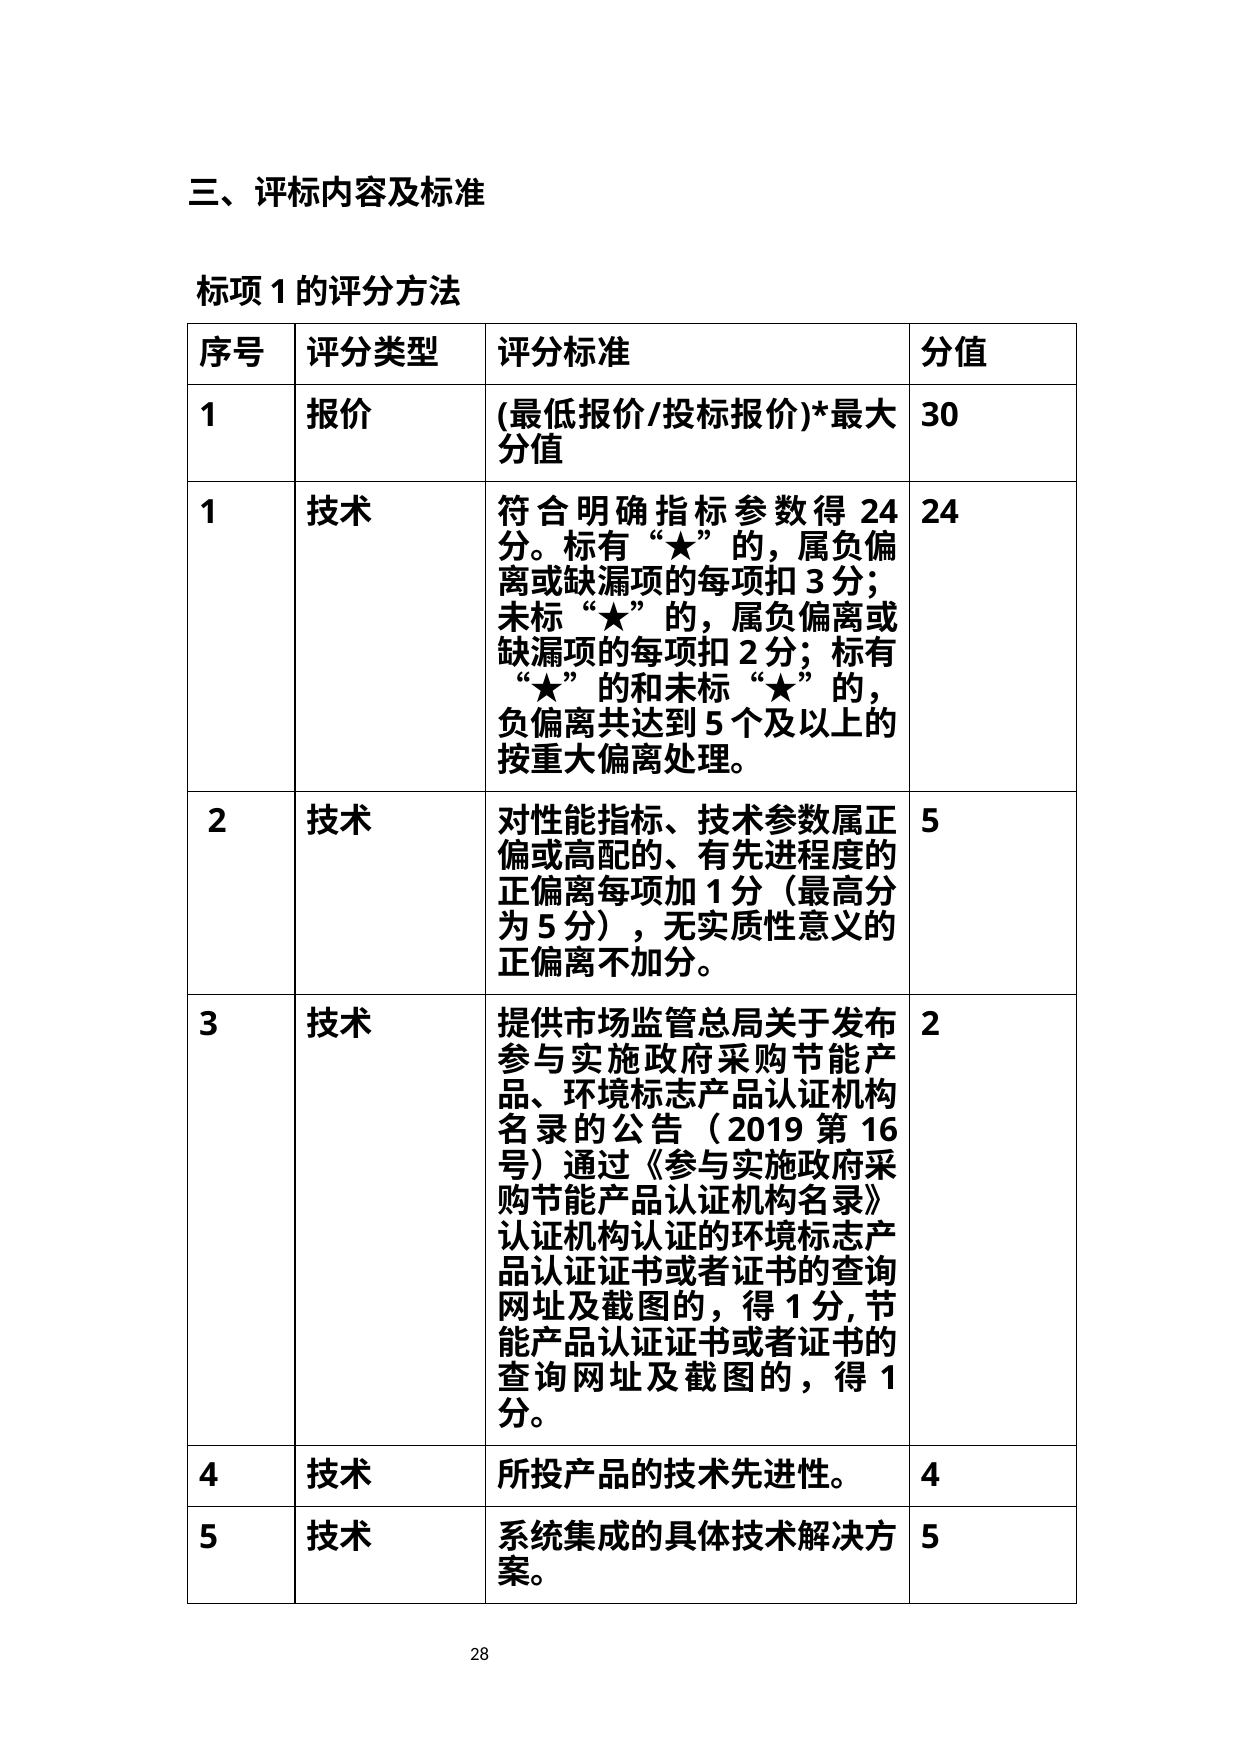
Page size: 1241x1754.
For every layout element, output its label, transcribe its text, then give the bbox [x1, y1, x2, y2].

table_header 分值 [910, 324, 1076, 384]
table_cell 2 [910, 995, 1076, 1445]
table_cell 3 [188, 995, 294, 1445]
table_cell 技术 [296, 995, 485, 1445]
table_cell 4 [910, 1446, 1076, 1506]
table_cell 2 [188, 792, 294, 994]
table_cell 对性能指标、技术参数属正偏或高配的、有先进程度的正偏离每项加1分（最高分为5分），无实质性意义的正偏离不加分。 [486, 792, 909, 994]
table_cell 1 [188, 482, 294, 791]
table_cell 系统集成的具体技术解决方案。 [486, 1507, 909, 1603]
table_header 评分类型 [296, 324, 485, 384]
table_cell (最低报价/投标报价)*最大分值 [486, 385, 909, 481]
table_header 序号 [188, 324, 294, 384]
table_cell 报价 [296, 385, 485, 481]
text 标项1的评分方法 [187, 275, 1053, 310]
table_cell 30 [910, 385, 1076, 481]
table_cell 5 [910, 1507, 1076, 1603]
text 三、评标内容及标准 [187, 166, 1053, 214]
table_cell 5 [910, 792, 1076, 994]
table_cell 技术 [296, 482, 485, 791]
table_cell 技术 [296, 1446, 485, 1506]
table_cell 1 [188, 385, 294, 481]
table_cell 技术 [296, 792, 485, 994]
table_cell 4 [188, 1446, 294, 1506]
table_header 评分标准 [486, 324, 909, 384]
table_cell 24 [910, 482, 1076, 791]
table_cell 技术 [296, 1507, 485, 1603]
table_cell 5 [188, 1507, 294, 1603]
table_cell 提供市场监管总局关于发布参与实施政府采购节能产品、环境标志产品认证机构名录的公告（2019第16号）通过《参与实施政府采购节能产品认证机构名录》认证机构认证的环境标志产品认证证书或者证书的查询网址及截图的，得1分, 节能产品认证证书或者证书的查询网址及截图的，得1分。 [486, 995, 909, 1445]
table_cell 所投产品的技术先进性。 [486, 1446, 909, 1506]
table_cell 符合明确指标参数得24分。标有“★”的，属负偏离或缺漏项的每项扣3分；未标“★”的，属负偏离或缺漏项的每项扣2分；标有“★”的和未标“★”的，负偏离共达到5个及以上的按重大偏离处理。 [486, 482, 909, 791]
